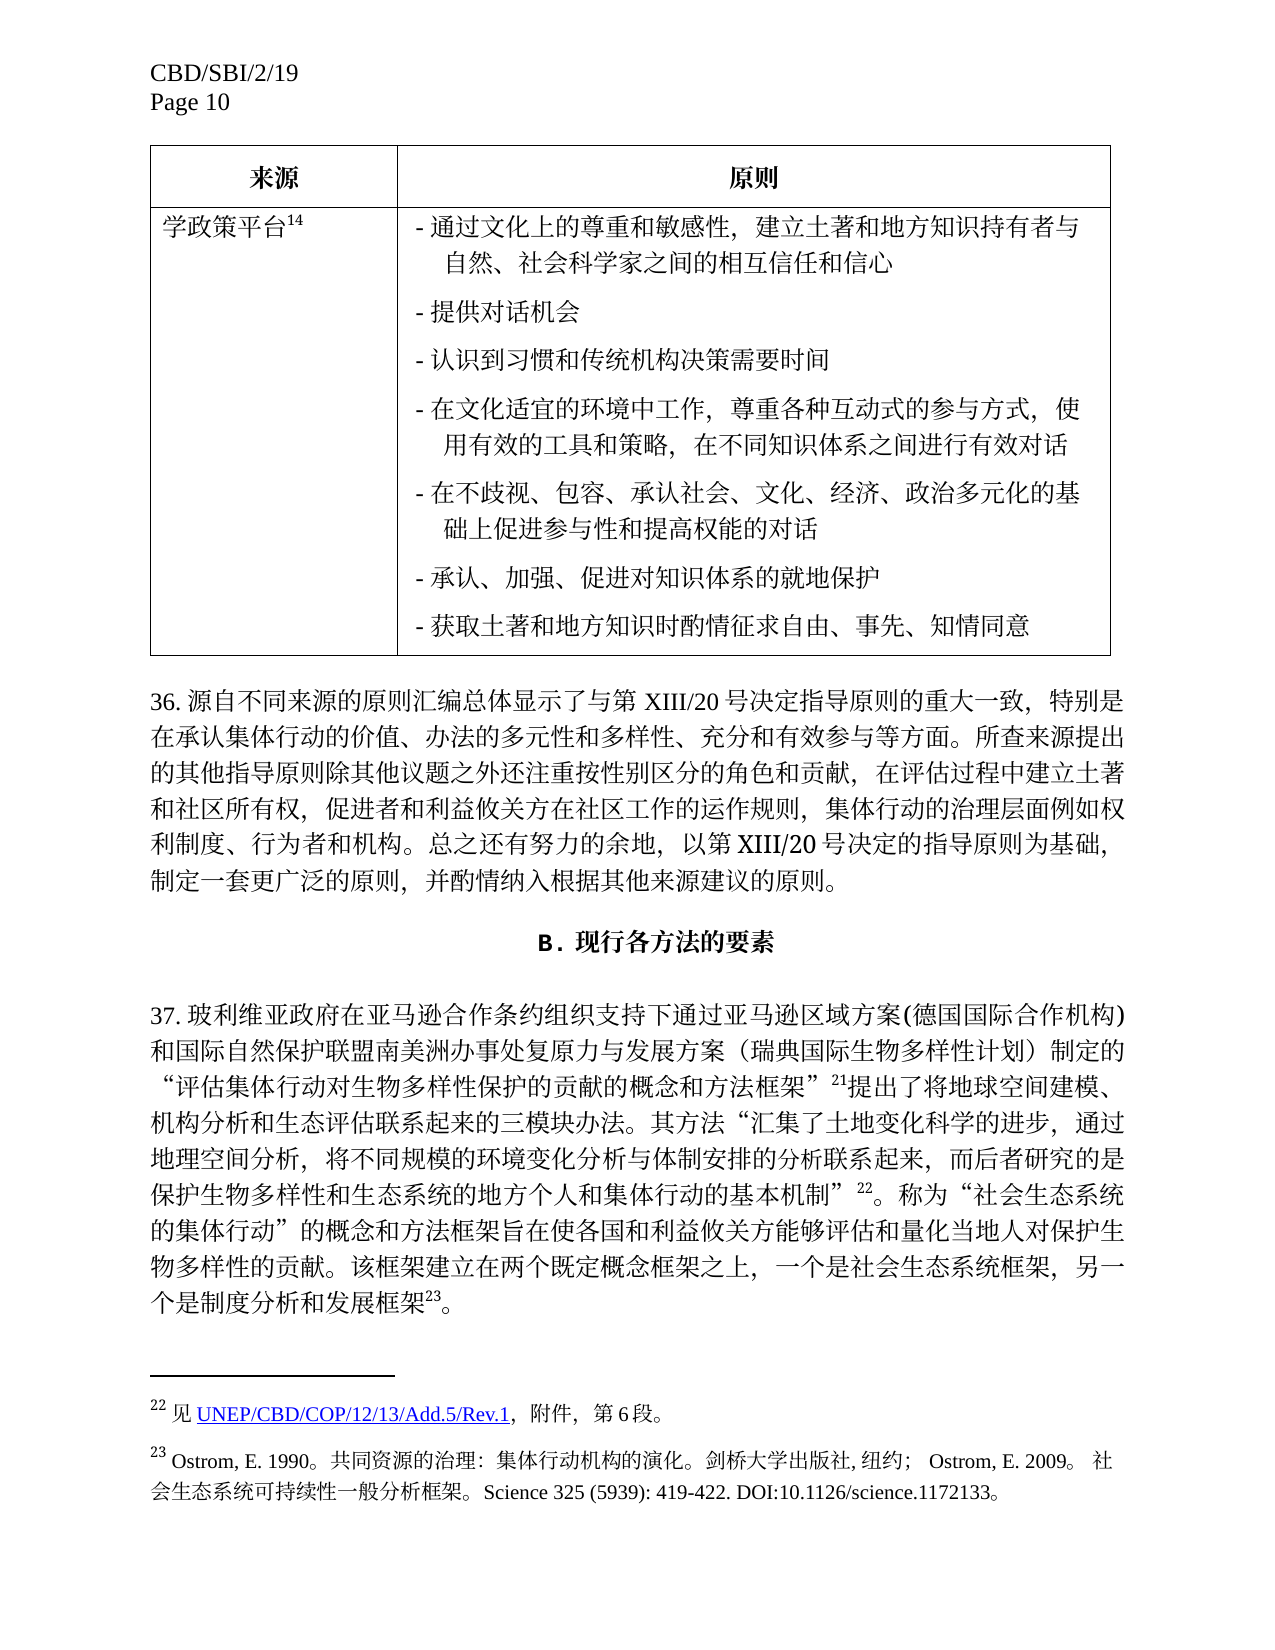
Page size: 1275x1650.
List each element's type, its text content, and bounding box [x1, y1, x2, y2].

list 源自不同来源的原则汇编总体显示了与第XIII/20号决定指导原则的重大一致，特别是在承认集体行动的价值、办法的多元性和多样性、充分和有效参与等方面。所查来源提出的其他指导原则除其他议题之外还注重按性别区分的角色和贡献，在评估过程中建立土著和社区所有权，促进者和利益攸关方在社区工作的运作规则，集体行动的治理层面例如权利制度、行为者和机构。总之还有努力的余地，以第XIII/20号决定的指导原则为基础，制定一套更广泛的原则，并酌情纳入根据其他来源建议的原则。 [150, 681, 1125, 897]
list 玻利维亚政府在亚马逊合作条约组织支持下通过亚马逊区域方案(德国国际合作机构)和国际自然保护联盟南美洲办事处复原力与发展方案（瑞典国际生物多样性计划）制定的“评估集体行动对生物多样性保护的贡献的概念和方法框架”21提出了将地球空间建模、机构分析和生态评估联系起来的三模块办法。其方法“汇集了土地变化科学的进步，通过地理空间分析，将不同规模的环境变化分析与体制安排的分析联系起来，而后者研究的是保护生物多样性和生态系统的地方个人和集体行动的基本机制”。称为“社会生态系统的集体行动”的概念和方法框架旨在使各国和利益攸关方能够评估和量化当地人对保护生物多样性的贡献。该框架建立在两个既定概念框架之上，一个是社会生态系统框架，另一个是制度分析和发展框架。 [150, 996, 1125, 1320]
table_header 来源 [151, 146, 397, 207]
table_header 原则 [398, 146, 1110, 207]
list 现行各方法的要素 [187, 922, 1125, 958]
table_cell 生物多样性和生态系统服务政府间科学政策平台14 [151, 208, 397, 655]
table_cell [398, 208, 1110, 655]
